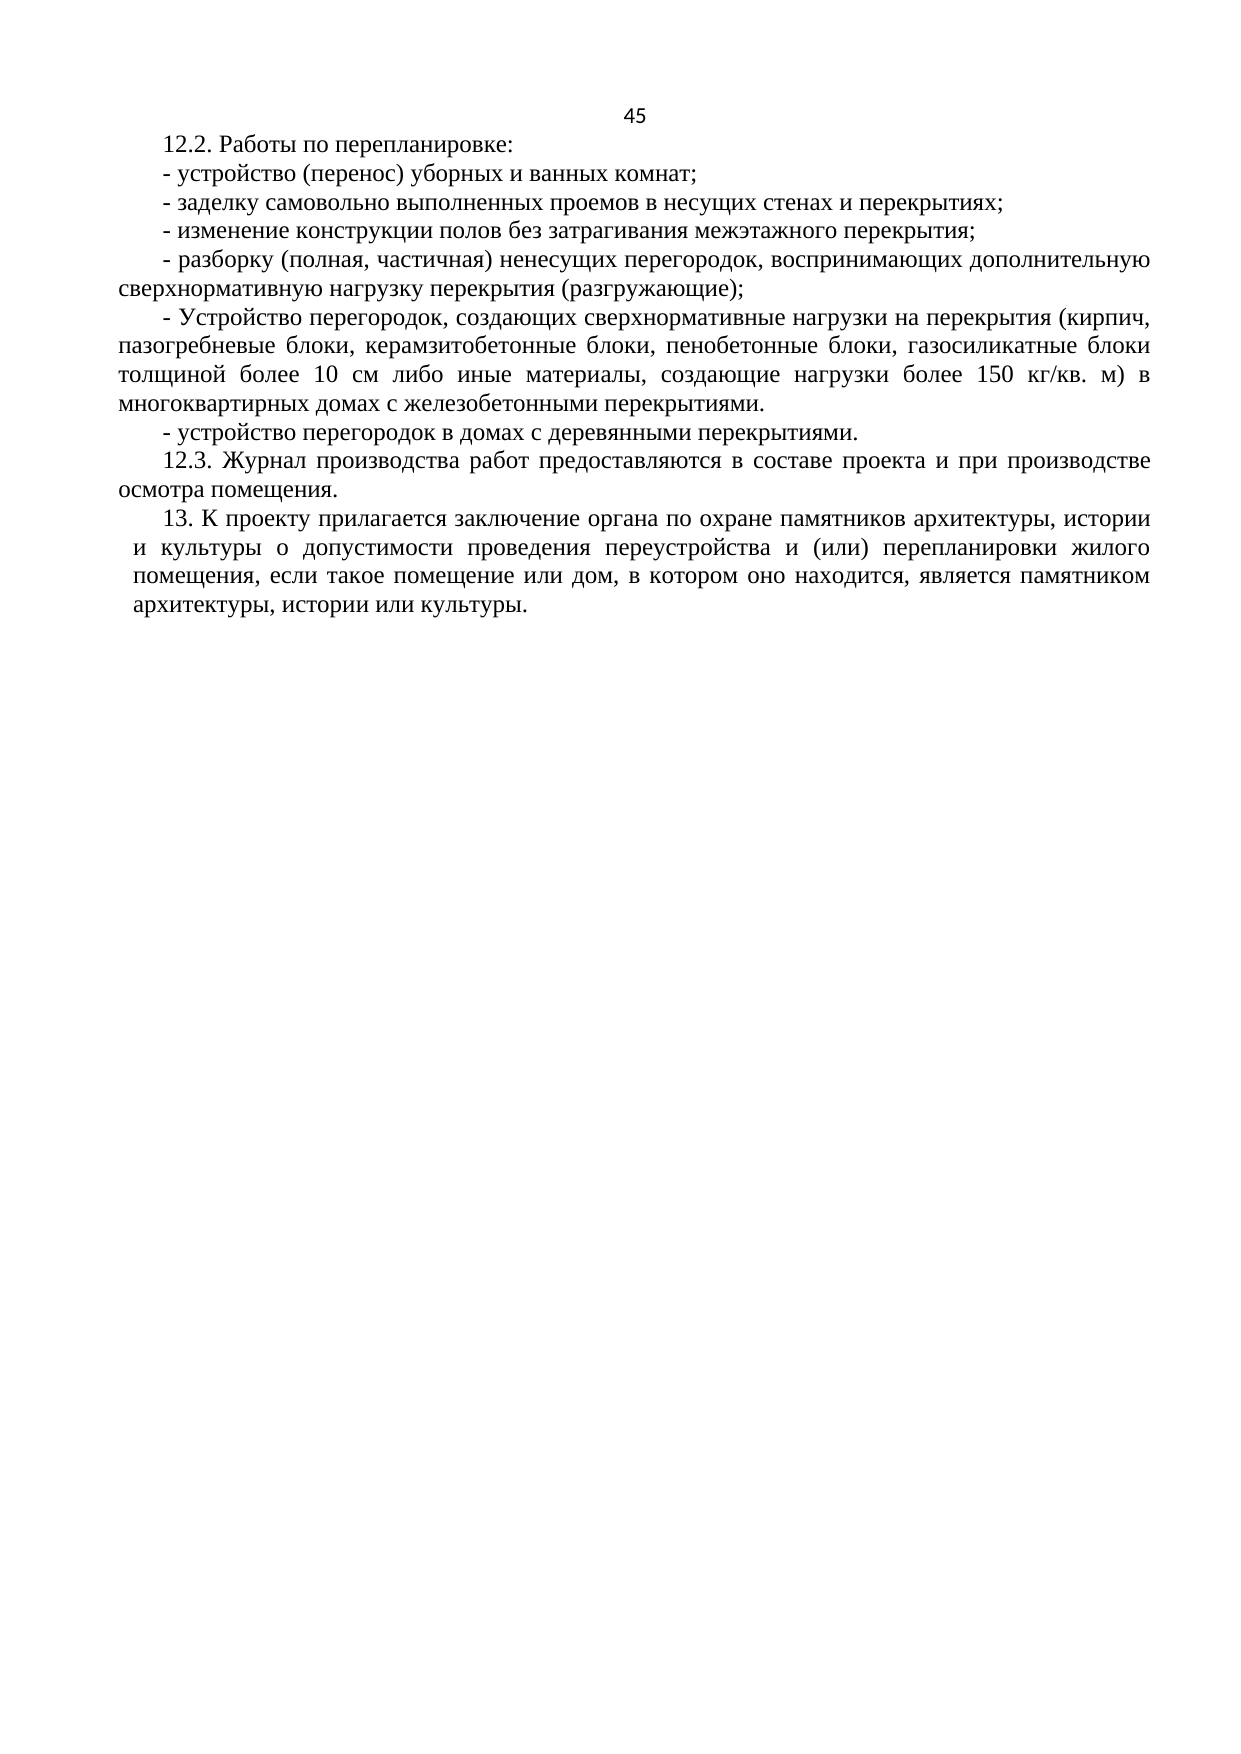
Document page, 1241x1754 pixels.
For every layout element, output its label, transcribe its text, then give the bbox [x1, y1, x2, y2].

text - устройство (перенос) уборных и ванных комнат; [118, 158, 1152, 187]
text 12.3. Журнал производства работ предоставляются в составе проекта и при производстве осмотра помещения. [118, 446, 1152, 503]
text - устройство перегородок в домах с деревянными перекрытиями. [118, 417, 1152, 446]
text - Устройство перегородок, создающих сверхнормативные нагрузки на перекрытия (кирпич, пазогребневые блоки, керамзитобетонные блоки, пенобетонные блоки, газосиликатные блоки толщиной более 10 см либо иные материалы, создающие нагрузки более 150 кг/кв. м) в многоквартирных домах с железобетонными перекрытиями. [118, 302, 1152, 417]
text - разборку (полная, частичная) ненесущих перегородок, воспринимающих дополнительную сверхнормативную нагрузку перекрытия (разгружающие); [118, 244, 1152, 302]
text - заделку самовольно выполненных проемов в несущих стенах и перекрытиях; [118, 187, 1152, 216]
text - изменение конструкции полов без затрагивания межэтажного перекрытия; [118, 216, 1152, 244]
list 13. К проекту прилагается заключение органа по охране памятников архитектуры, истории и культуры о допустимости проведения переустройства и (или) перепланировки жилого помещения, если такое помещение или дом, в котором оно находится, является памятником архитектуры, истории или культуры. [133, 503, 1152, 618]
text 12.2. Работы по перепланировке: [118, 129, 1152, 158]
